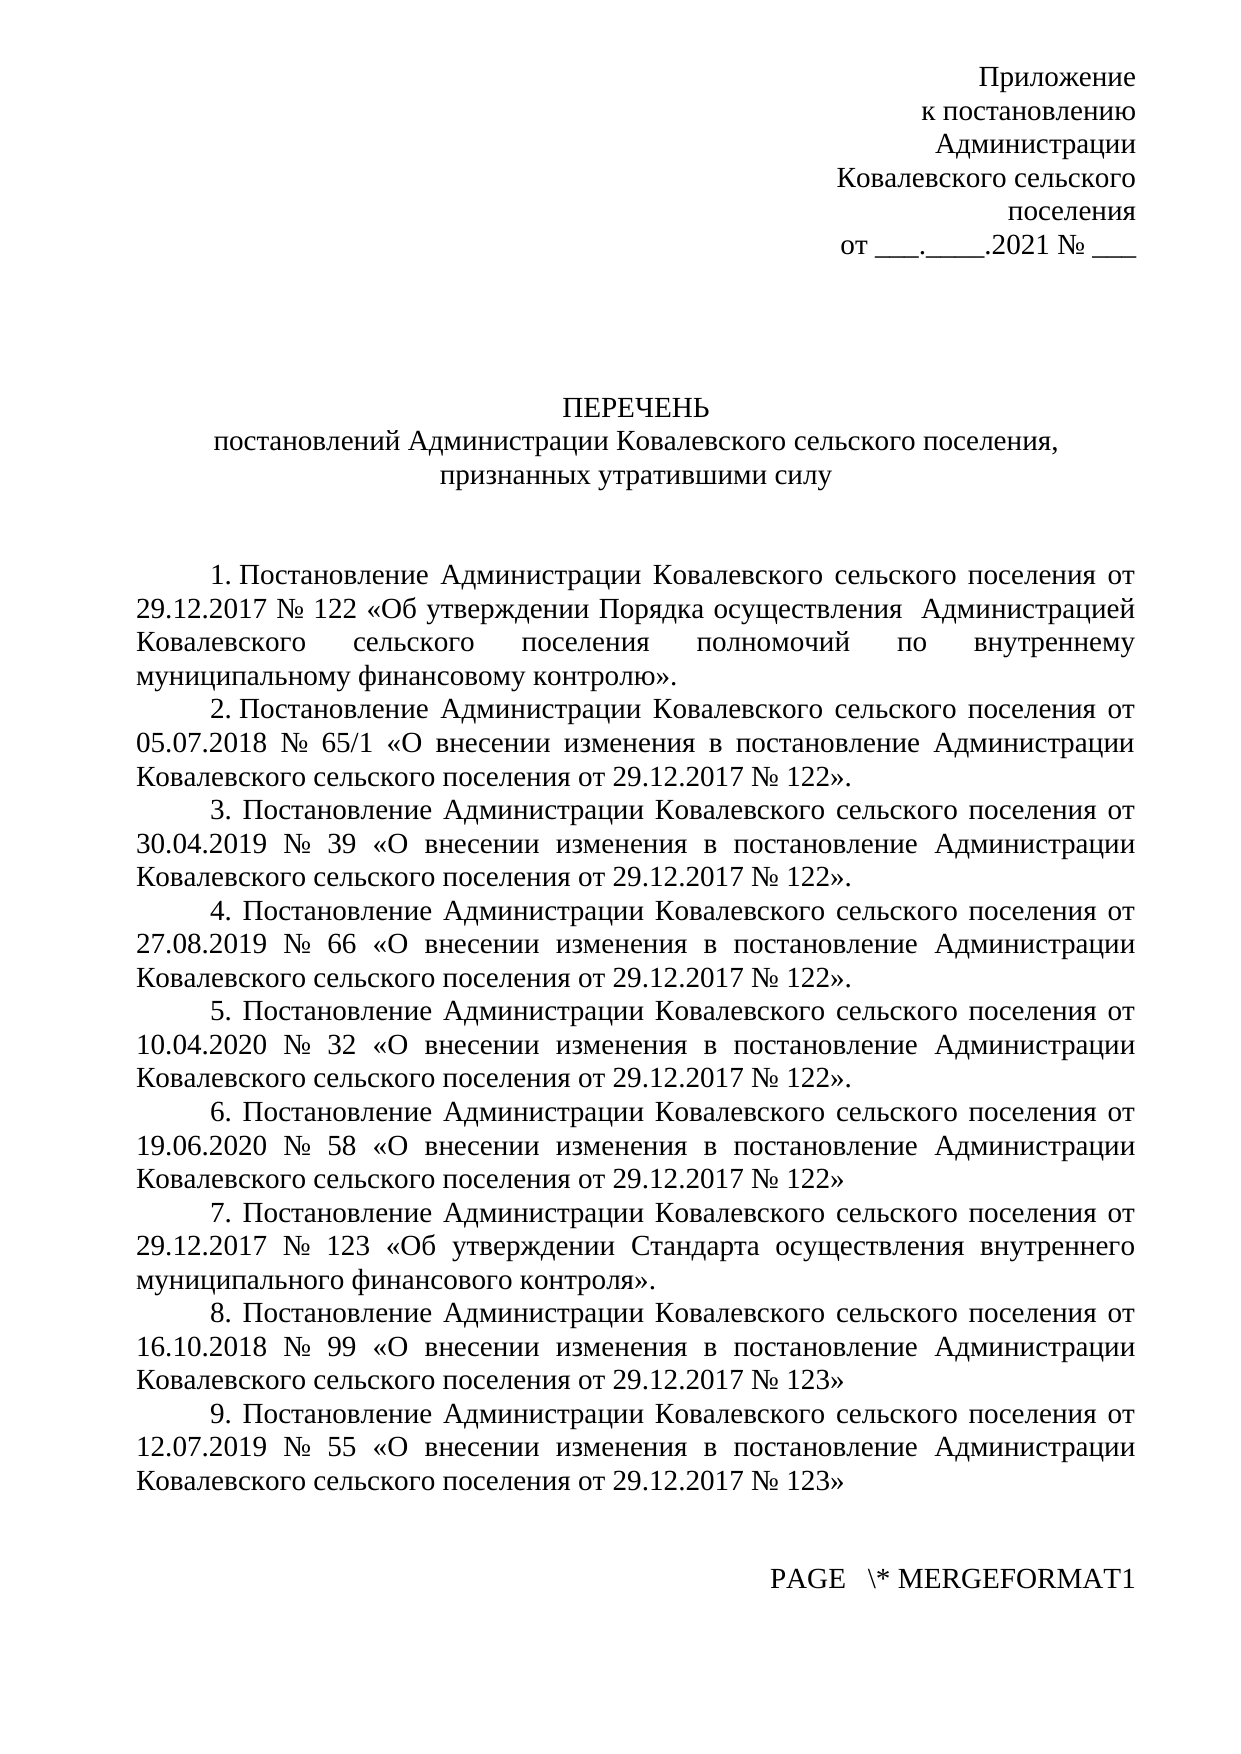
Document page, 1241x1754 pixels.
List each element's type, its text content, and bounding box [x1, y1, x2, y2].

text 6. Постановление Администрации Ковалевского сельского поселения от 19.06.2020 № 58 «О внесении изменения в постановление Администрации Ковалевского сельского поселения от 29.12.2017 № 122» [136, 1094, 1136, 1195]
text постановлений Администрации Ковалевского сельского поселения, признанных утратившими силу [136, 423, 1136, 490]
text Приложение [726, 59, 1136, 93]
text 1. Постановление Администрации Ковалевского сельского поселения от 29.12.2017 № 122 «Об утверждении Порядка осуществления Администрацией Ковалевского сельского поселения полномочий по внутреннему муниципальному финансовому контролю». [136, 557, 1136, 692]
text от ___.____.2021 № ___ [726, 227, 1136, 260]
text 4. Постановление Администрации Ковалевского сельского поселения от 27.08.2019 № 66 «О внесении изменения в постановление Администрации Ковалевского сельского поселения от 29.12.2017 № 122». [136, 893, 1136, 993]
text 7. Постановление Администрации Ковалевского сельского поселения от 29.12.2017 № 123 «Об утверждении Стандарта осуществления внутреннего муниципального финансового контроля». [136, 1195, 1136, 1295]
text Администрации [726, 126, 1136, 160]
text Ковалевского сельского поселения [726, 160, 1136, 227]
text 9. Постановление Администрации Ковалевского сельского поселения от 12.07.2019 № 55 «О внесении изменения в постановление Администрации Ковалевского сельского поселения от 29.12.2017 № 123» [136, 1396, 1136, 1497]
text 8. Постановление Администрации Ковалевского сельского поселения от 16.10.2018 № 99 «О внесении изменения в постановление Администрации Ковалевского сельского поселения от 29.12.2017 № 123» [136, 1295, 1136, 1396]
text 2. Постановление Администрации Ковалевского сельского поселения от 05.07.2018 № 65/1 «О внесении изменения в постановление Администрации Ковалевского сельского поселения от 29.12.2017 № 122». [136, 692, 1136, 792]
text к постановлению [726, 93, 1136, 126]
text 5. Постановление Администрации Ковалевского сельского поселения от 10.04.2020 № 32 «О внесении изменения в постановление Администрации Ковалевского сельского поселения от 29.12.2017 № 122». [136, 993, 1136, 1094]
text ПЕРЕЧЕНЬ [136, 390, 1136, 423]
text 3. Постановление Администрации Ковалевского сельского поселения от 30.04.2019 № 39 «О внесении изменения в постановление Администрации Ковалевского сельского поселения от 29.12.2017 № 122». [136, 792, 1136, 893]
